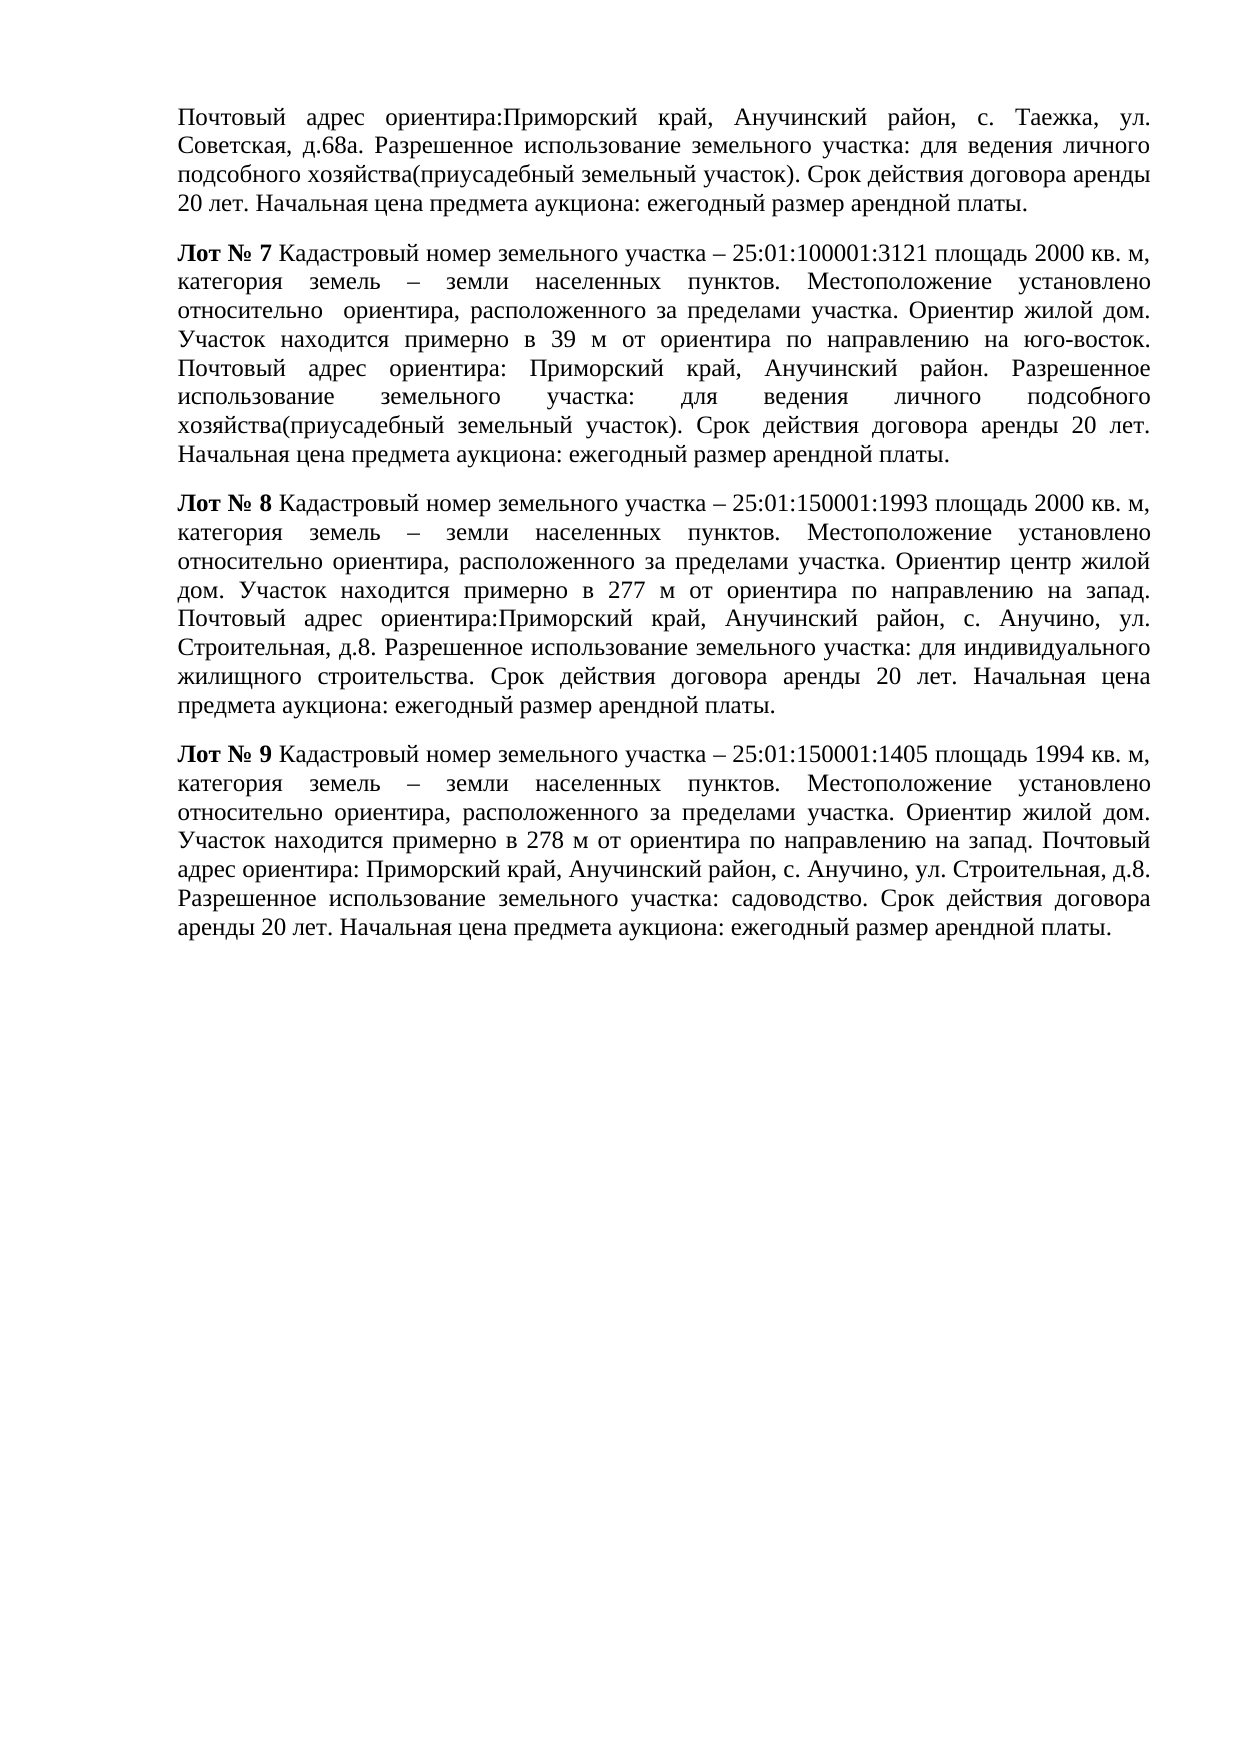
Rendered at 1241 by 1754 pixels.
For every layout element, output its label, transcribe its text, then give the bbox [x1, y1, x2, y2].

text Лот № 9 Кадастровый номер земельного участка – 25:01:150001:1405 площадь 1994 кв. м, категория земель – земли населенных пунктов. Местоположение установлено относительно ориентира, расположенного за пределами участка. Ориентир жилой дом. Участок находится примерно в 278 м от ориентира по направлению на запад. Почтовый адрес ориентира: Приморский край, Анучинский район, с. Анучино, ул. Строительная, д.8. Разрешенное использование земельного участка: садоводство. Срок действия договора аренды 20 лет. Начальная цена предмета аукциона: ежегодный размер арендной платы. [177, 739, 1152, 941]
text Лот № 7 Кадастровый номер земельного участка – 25:01:100001:3121 площадь 2000 кв. м, категория земель – земли населенных пунктов. Местоположение установлено относительно ориентира, расположенного за пределами участка. Ориентир жилой дом. Участок находится примерно в 39 м от ориентира по направлению на юго-восток. Почтовый адрес ориентира: Приморский край, Анучинский район. Разрешенное использование земельного участка: для ведения личного подсобного хозяйства(приусадебный земельный участок). Срок действия договора аренды 20 лет. Начальная цена предмета аукциона: ежегодный размер арендной платы. [177, 238, 1152, 468]
text Лот № 8 Кадастровый номер земельного участка – 25:01:150001:1993 площадь 2000 кв. м, категория земель – земли населенных пунктов. Местоположение установлено относительно ориентира, расположенного за пределами участка. Ориентир центр жилой дом. Участок находится примерно в 277 м от ориентира по направлению на запад. Почтовый адрес ориентира:Приморский край, Анучинский район, с. Анучино, ул. Строительная, д.8. Разрешенное использование земельного участка: для индивидуального жилищного строительства. Срок действия договора аренды 20 лет. Начальная цена предмета аукциона: ежегодный размер арендной платы. [177, 488, 1152, 718]
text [177, 102, 1152, 217]
